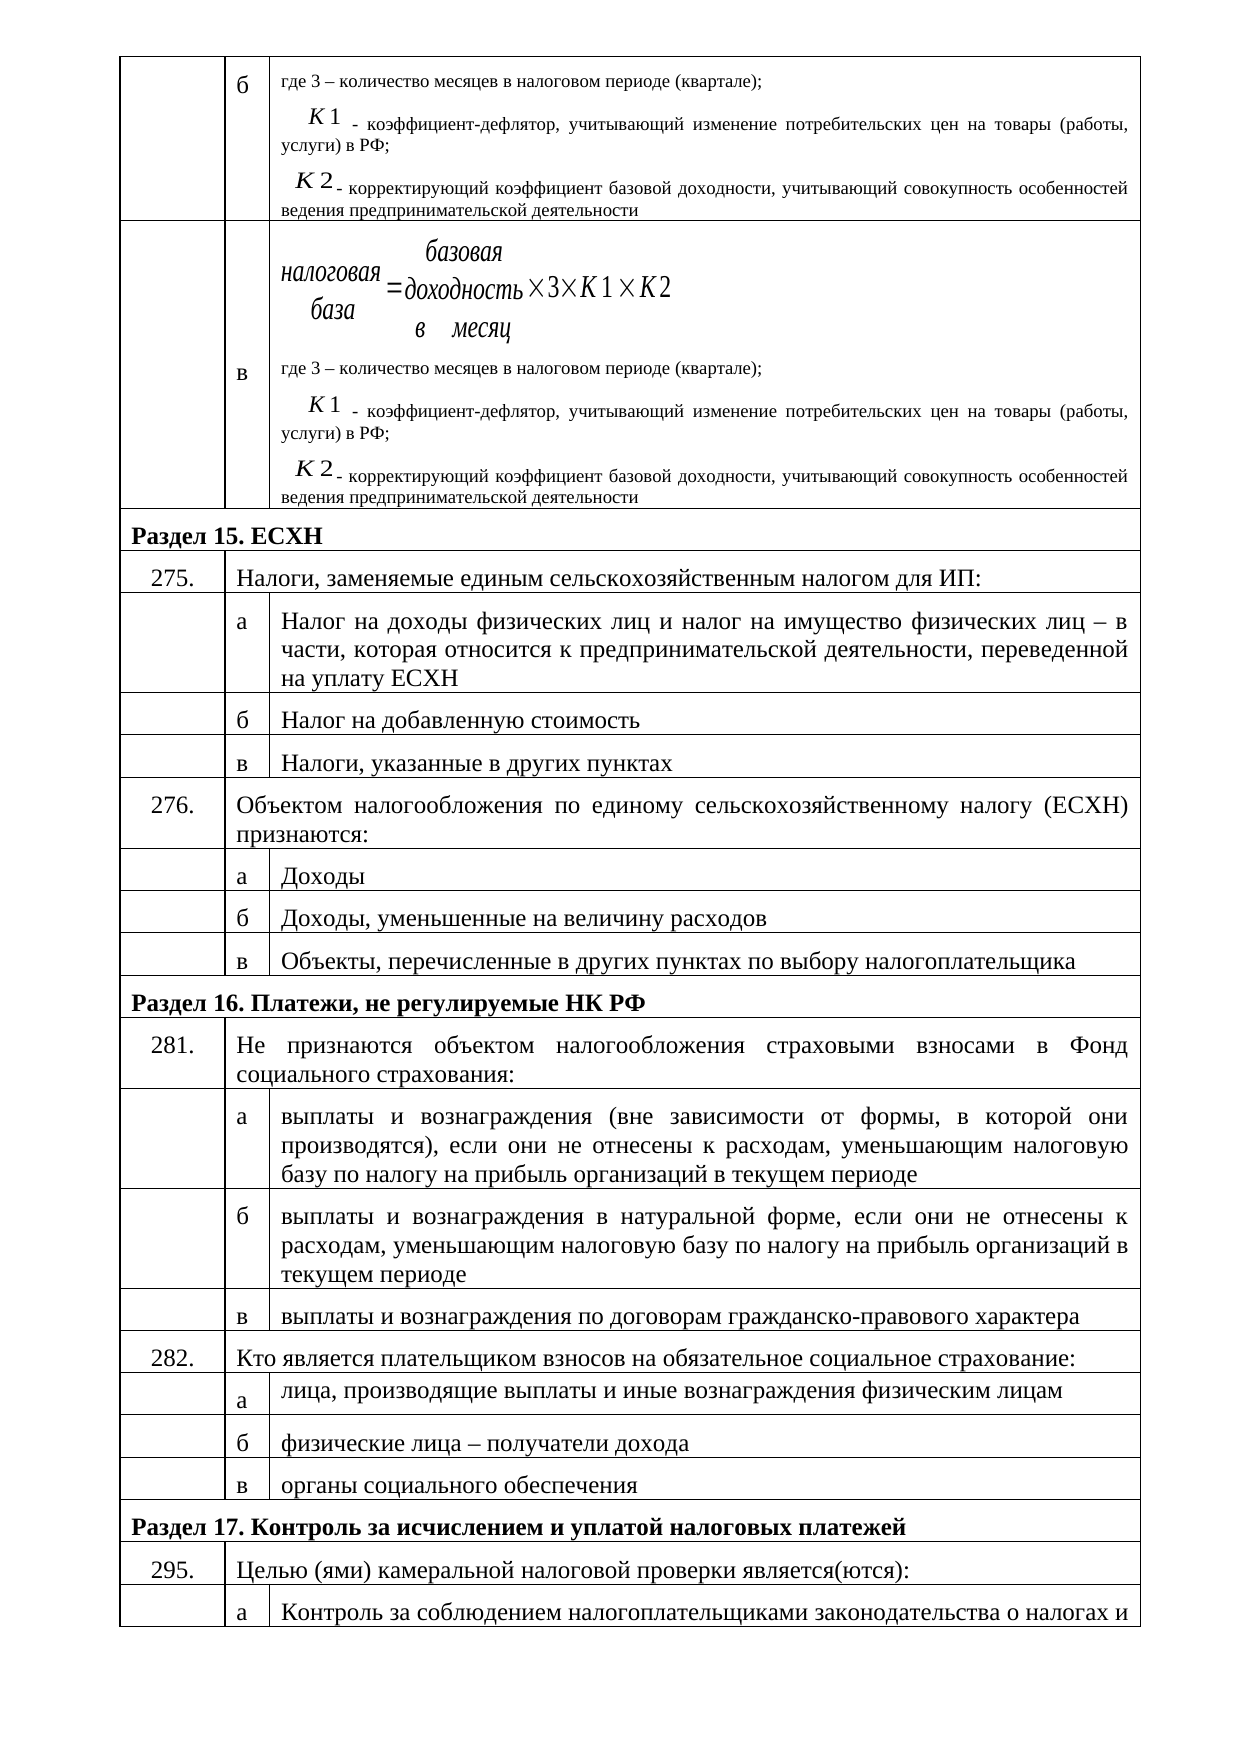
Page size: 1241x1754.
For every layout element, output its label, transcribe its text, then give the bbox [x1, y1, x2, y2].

table_cell 275. [121, 551, 224, 592]
table_cell Доходы [270, 849, 1140, 890]
table_cell [121, 1458, 224, 1499]
table_cell [121, 933, 224, 974]
table_cell [121, 1585, 224, 1626]
table_cell Налоги, заменяемые единым сельскохозяйственным налогом для ИП: [226, 551, 1140, 592]
table_cell в [226, 1458, 269, 1499]
table_cell б [226, 693, 269, 734]
table_cell 282. [121, 1331, 224, 1372]
table_cell б [226, 1415, 269, 1457]
table_cell Доходы, уменьшенные на величину расходов [270, 891, 1140, 932]
table_cell [121, 1415, 224, 1457]
table_cell б [226, 1189, 269, 1287]
table_cell в [226, 221, 269, 508]
table_cell выплаты и вознаграждения по договорам гражданско-правового характера [270, 1289, 1140, 1330]
table_cell б [226, 57, 269, 220]
table_cell Целью (ями) камеральной налоговой проверки является(ются): [226, 1542, 1140, 1583]
table_cell Раздел 15. ЕСХН [121, 509, 1140, 550]
table_cell Объекты, перечисленные в других пунктах по выбору налогоплательщика [270, 933, 1140, 974]
table_cell Кто является плательщиком взносов на обязательное социальное страхование: [226, 1331, 1140, 1372]
table_cell выплаты и вознаграждения (вне зависимости от формы, в которой они производятся), если они не отнесены к расходам, уменьшающим налоговую базу по налогу на прибыль организаций в текущем периоде [270, 1089, 1140, 1188]
table_cell 295. [121, 1542, 224, 1583]
table_cell Раздел 17. Контроль за исчислением и уплатой налоговых платежей [121, 1500, 1140, 1541]
table_cell [121, 1089, 224, 1188]
table_cell Не признаются объектом налогообложения страховыми взносами в Фонд социального страхования: [226, 1018, 1140, 1088]
table_cell [121, 593, 224, 692]
table_cell физические лица – получатели дохода [270, 1415, 1140, 1457]
table_cell [121, 1373, 224, 1414]
table_cell в [226, 1289, 269, 1330]
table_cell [270, 1585, 1140, 1626]
table_cell [121, 1189, 224, 1287]
table_cell 276. [121, 778, 224, 848]
table_cell а [226, 1373, 269, 1414]
table_cell [121, 693, 224, 734]
table_cell Раздел 16. Платежи, не регулируемые НК РФ [121, 976, 1140, 1017]
table_cell лица, производящие выплаты и иные вознаграждения физическим лицам [270, 1373, 1140, 1414]
table_cell в [226, 933, 269, 974]
table_cell [121, 221, 224, 508]
table_cell 281. [121, 1018, 224, 1088]
table_cell [121, 1289, 224, 1330]
table_cell Налог на добавленную стоимость [270, 693, 1140, 734]
table_cell а [226, 593, 269, 692]
table_cell [121, 735, 224, 777]
table_cell [121, 891, 224, 932]
table_cell а [226, 1089, 269, 1188]
table_cell [121, 849, 224, 890]
table_cell в [226, 735, 269, 777]
table_cell выплаты и вознаграждения в натуральной форме, если они не отнесены к расходам, уменьшающим налоговую базу по налогу на прибыль организаций в текущем периоде [270, 1189, 1140, 1287]
table_cell Налог на доходы физических лиц и налог на имущество физических лиц – в части, которая относится к предпринимательской деятельности, переведенной на уплату ЕСХН [270, 593, 1140, 692]
table_cell б [226, 891, 269, 932]
table_cell а [226, 849, 269, 890]
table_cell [270, 57, 1140, 220]
table_cell органы социального обеспечения [270, 1458, 1140, 1499]
table_cell а [226, 1585, 269, 1626]
table_cell Объектом налогообложения по единому сельскохозяйственному налогу (ЕСХН) признаются: [226, 778, 1140, 848]
table_cell [121, 57, 224, 220]
table_cell Налоги, указанные в других пунктах [270, 735, 1140, 777]
